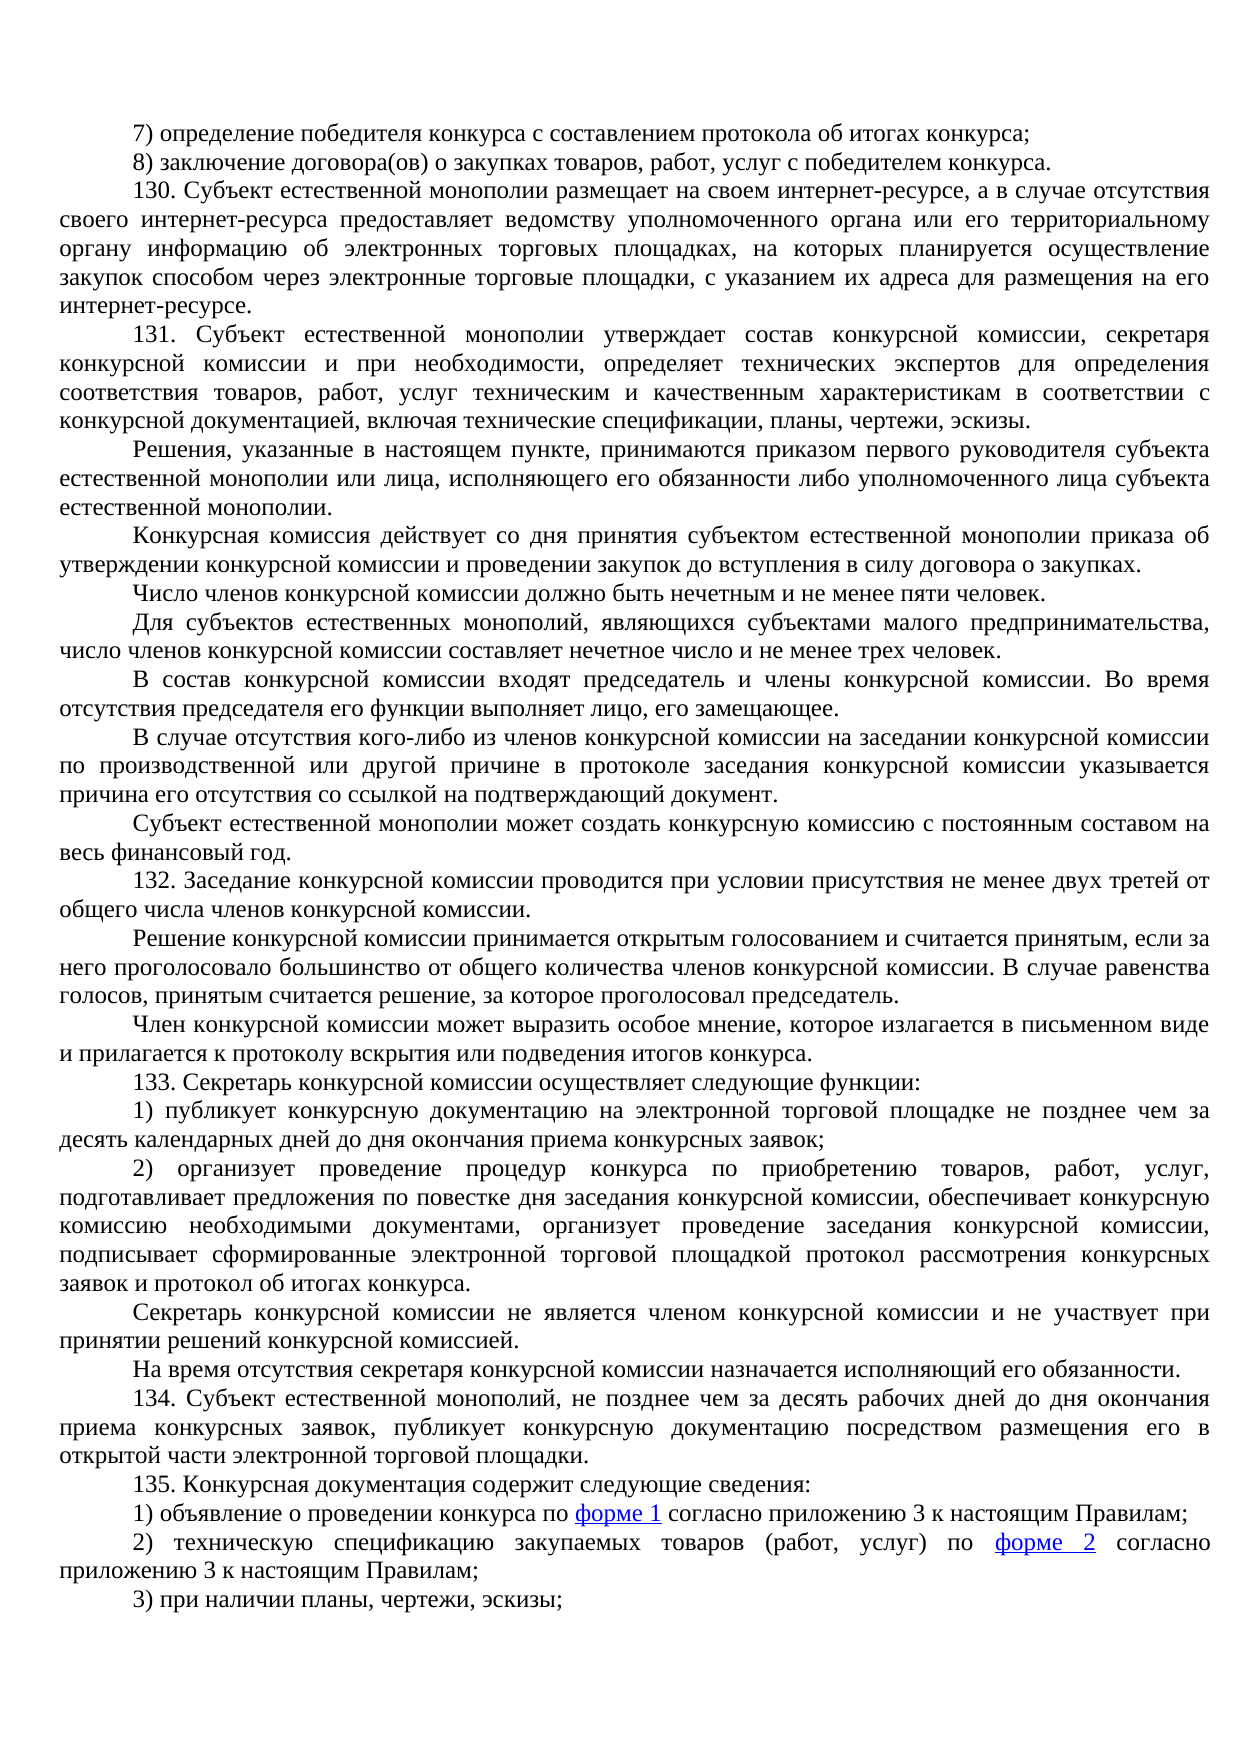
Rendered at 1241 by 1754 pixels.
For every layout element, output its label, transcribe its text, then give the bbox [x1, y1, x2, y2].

text 132. Заседание конкурсной комиссии проводится при условии присутствия не менее двух третей от общего числа членов конкурсной комиссии. [59, 866, 1211, 923]
text Член конкурсной комиссии может выразить особое мнение, которое излагается в письменном виде и прилагается к протоколу вскрытия или подведения итогов конкурса. [59, 1009, 1211, 1067]
text 2) техническую спецификацию закупаемых товаров (работ, услуг) по форме 2 согласно приложению 3 к настоящим Правилам; [59, 1527, 1211, 1584]
text 8) заключение договора(ов) о закупках товаров, работ, услуг с победителем конкурса. [59, 147, 1211, 176]
text 3) при наличии планы, чертежи, эскизы; [59, 1584, 1211, 1613]
text 131. Субъект естественной монополии утверждает состав конкурсной комиссии, секретаря конкурсной комиссии и при необходимости, определяет технических экспертов для определения соответствия товаров, работ, услуг техническим и качественным характеристикам в соответствии с конкурсной документацией, включая технические спецификации, планы, чертежи, эскизы. [59, 319, 1211, 434]
text 134. Субъект естественной монополий, не позднее чем за десять рабочих дней до дня окончания приема конкурсных заявок, публикует конкурсную документацию посредством размещения его в открытой части электронной торговой площадки. [59, 1383, 1211, 1469]
text В состав конкурсной комиссии входят председатель и члены конкурсной комиссии. Во время отсутствия председателя его функции выполняет лицо, его замещающее. [59, 664, 1211, 722]
text Решение конкурсной комиссии принимается открытым голосованием и считается принятым, если за него проголосовало большинство от общего количества членов конкурсной комиссии. В случае равенства голосов, принятым считается решение, за которое проголосовал председатель. [59, 923, 1211, 1009]
text Субъект естественной монополии может создать конкурсную комиссию с постоянным составом на весь финансовый год. [59, 808, 1211, 866]
text 7) определение победителя конкурса с составлением протокола об итогах конкурса; [59, 118, 1211, 147]
text 1) объявление о проведении конкурса по форме 1 согласно приложению 3 к настоящим Правилам; [59, 1498, 1211, 1527]
text 1) публикует конкурсную документацию на электронной торговой площадке не позднее чем за десять календарных дней до дня окончания приема конкурсных заявок; [59, 1096, 1211, 1153]
text 133. Секретарь конкурсной комиссии осуществляет следующие функции: [59, 1067, 1211, 1096]
text 135. Конкурсная документация содержит следующие сведения: [59, 1469, 1211, 1498]
text Секретарь конкурсной комиссии не является членом конкурсной комиссии и не участвует при принятии решений конкурсной комиссией. [59, 1297, 1211, 1354]
text На время отсутствия секретаря конкурсной комиссии назначается исполняющий его обязанности. [59, 1354, 1211, 1383]
text В случае отсутствия кого-либо из членов конкурсной комиссии на заседании конкурсной комиссии по производственной или другой причине в протоколе заседания конкурсной комиссии указывается причина его отсутствия со ссылкой на подтверждающий документ. [59, 722, 1211, 808]
text Число членов конкурсной комиссии должно быть нечетным и не менее пяти человек. [59, 578, 1211, 607]
text 2) организует проведение процедур конкурса по приобретению товаров, работ, услуг, подготавливает предложения по повестке дня заседания конкурсной комиссии, обеспечивает конкурсную комиссию необходимыми документами, организует проведение заседания конкурсной комиссии, подписывает сформированные электронной торговой площадкой протокол рассмотрения конкурсных заявок и протокол об итогах конкурса. [59, 1153, 1211, 1297]
text Для субъектов естественных монополий, являющихся субъектами малого предпринимательства, число членов конкурсной комиссии составляет нечетное число и не менее трех человек. [59, 607, 1211, 664]
text 130. Субъект естественной монополии размещает на своем интернет-ресурсе, а в случае отсутствия своего интернет-ресурса предоставляет ведомству уполномоченного органа или его территориальному органу информацию об электронных торговых площадках, на которых планируется осуществление закупок способом через электронные торговые площадки, с указанием их адреса для размещения на его интернет-ресурсе. [59, 176, 1211, 319]
text Решения, указанные в настоящем пункте, принимаются приказом первого руководителя субъекта естественной монополии или лица, исполняющего его обязанности либо уполномоченного лица субъекта естественной монополии. [59, 434, 1211, 521]
text Конкурсная комиссия действует со дня принятия субъектом естественной монополии приказа об утверждении конкурсной комиссии и проведении закупок до вступления в силу договора о закупках. [59, 521, 1211, 578]
